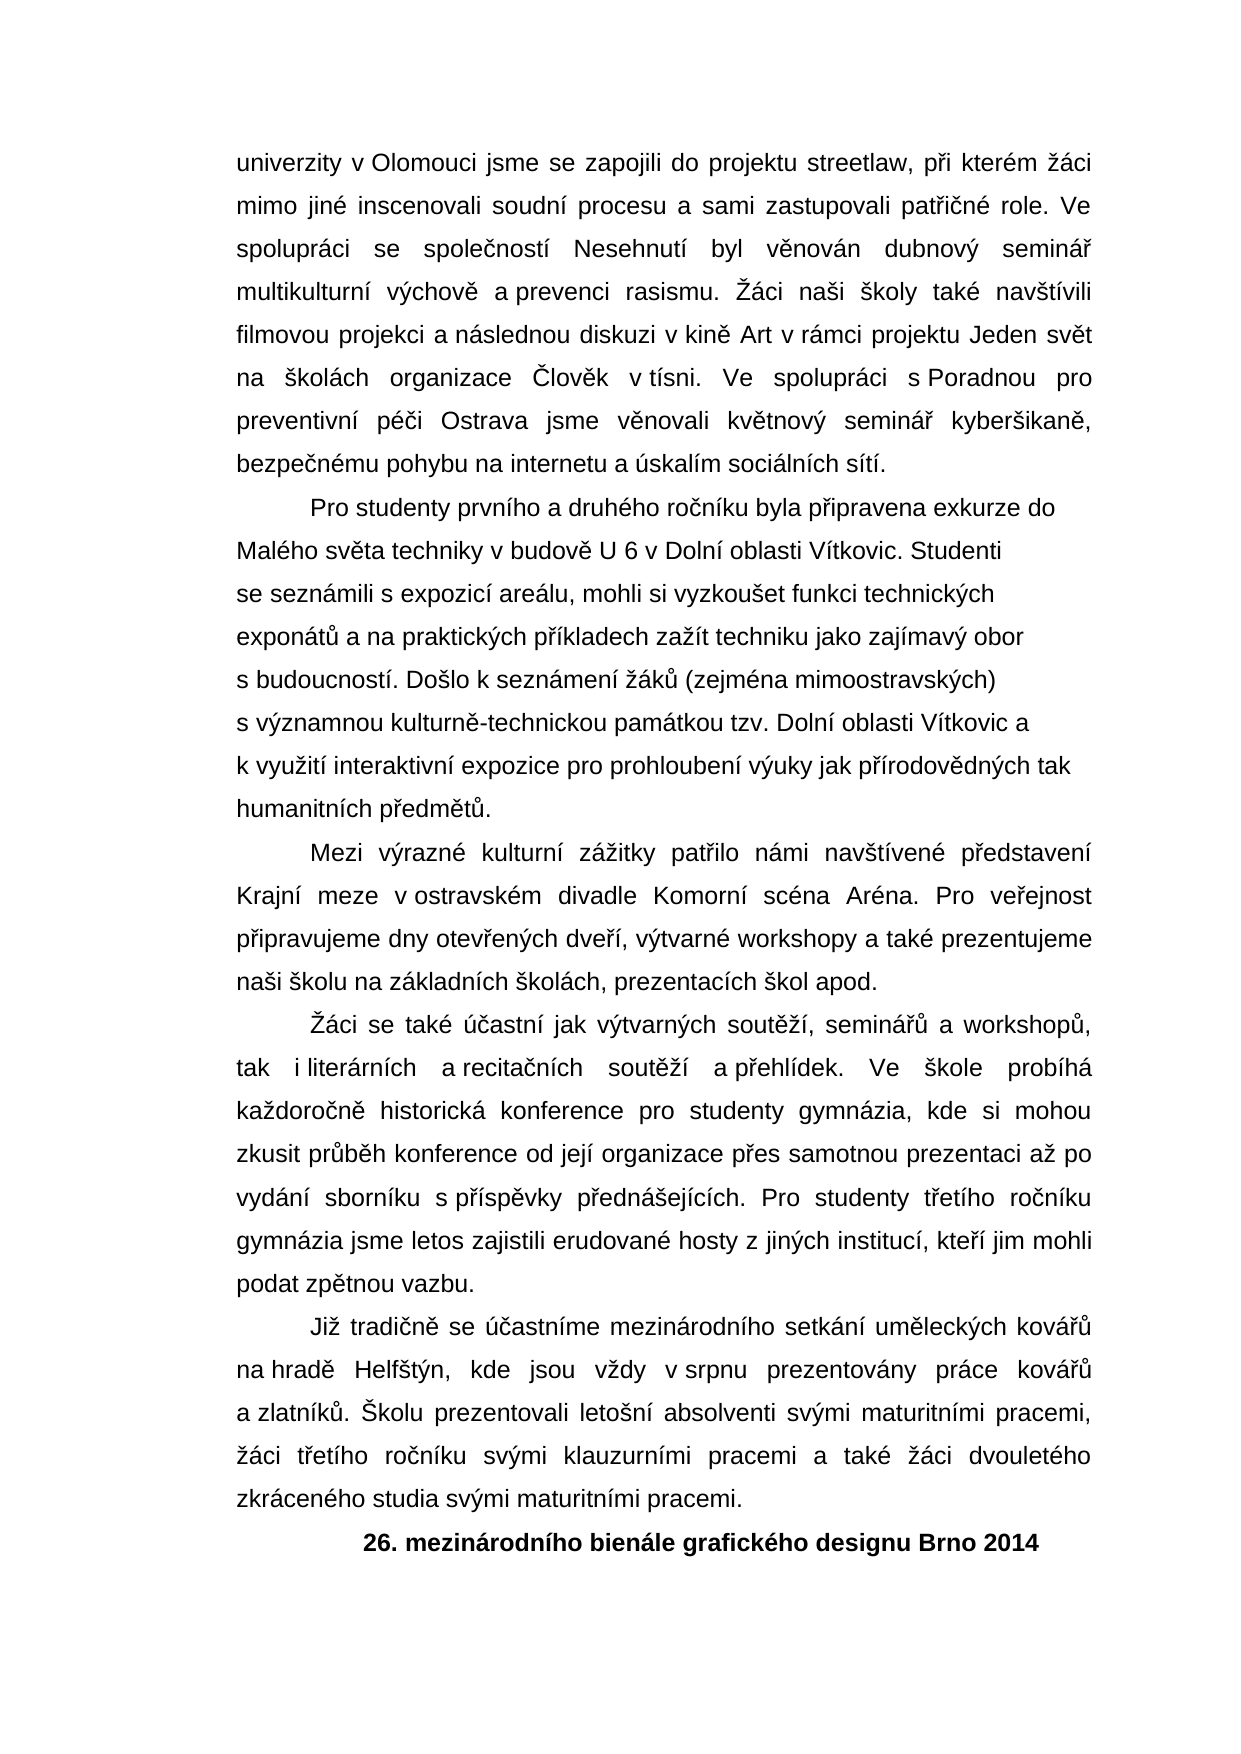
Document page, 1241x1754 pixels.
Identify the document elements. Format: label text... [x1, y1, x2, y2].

text Žáci se také účastní jak výtvarných soutěží, seminářů a workshopů, tak i literárních a recitačních soutěží a přehlídek. Ve škole probíhá každoročně historická konference pro studenty gymnázia, kde si mohou zkusit průběh konference od její organizace přes samotnou prezentaci až po vydání sborníku s příspěvky přednášejících. Pro studenty třetího ročníku gymnázia jsme letos zajistili erudované hosty z jiných institucí, kteří jim mohli podat zpětnou vazbu. [236, 1010, 1093, 1298]
text 26. mezinárodního bienále grafického designu Brno 2014 [236, 1528, 1093, 1556]
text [236, 148, 1093, 478]
text Mezi výrazné kulturní zážitky patřilo námi navštívené představení Krajní meze v ostravském divadle Komorní scéna Aréna. Pro veřejnost připravujeme dny otevřených dveří, výtvarné workshopy a také prezentujeme naši školu na základních školách, prezentacích škol apod. [236, 838, 1093, 996]
text Pro studenty prvního a druhého ročníku byla připravena exkurze do Malého světa techniky v budově U 6 v Dolní oblasti Vítkovic. Studenti se seznámili s expozicí areálu, mohli si vyzkoušet funkci technických exponátů a na praktických příkladech zažít techniku jako zajímavý obor s budoucností. Došlo k seznámení žáků (zejména mimoostravských) s významnou kulturně-technickou památkou tzv. Dolní oblasti Vítkovic a k využití interaktivní expozice pro prohloubení výuky jak přírodovědných tak humanitních předmětů. [236, 493, 1093, 823]
text Již tradičně se účastníme mezinárodního setkání uměleckých kovářů na hradě Helfštýn, kde jsou vždy v srpnu prezentovány práce kovářů a zlatníků. Školu prezentovali letošní absolventi svými maturitními pracemi, žáci třetího ročníku svými klauzurními pracemi a také žáci dvouletého zkráceného studia svými maturitními pracemi. [236, 1312, 1093, 1513]
